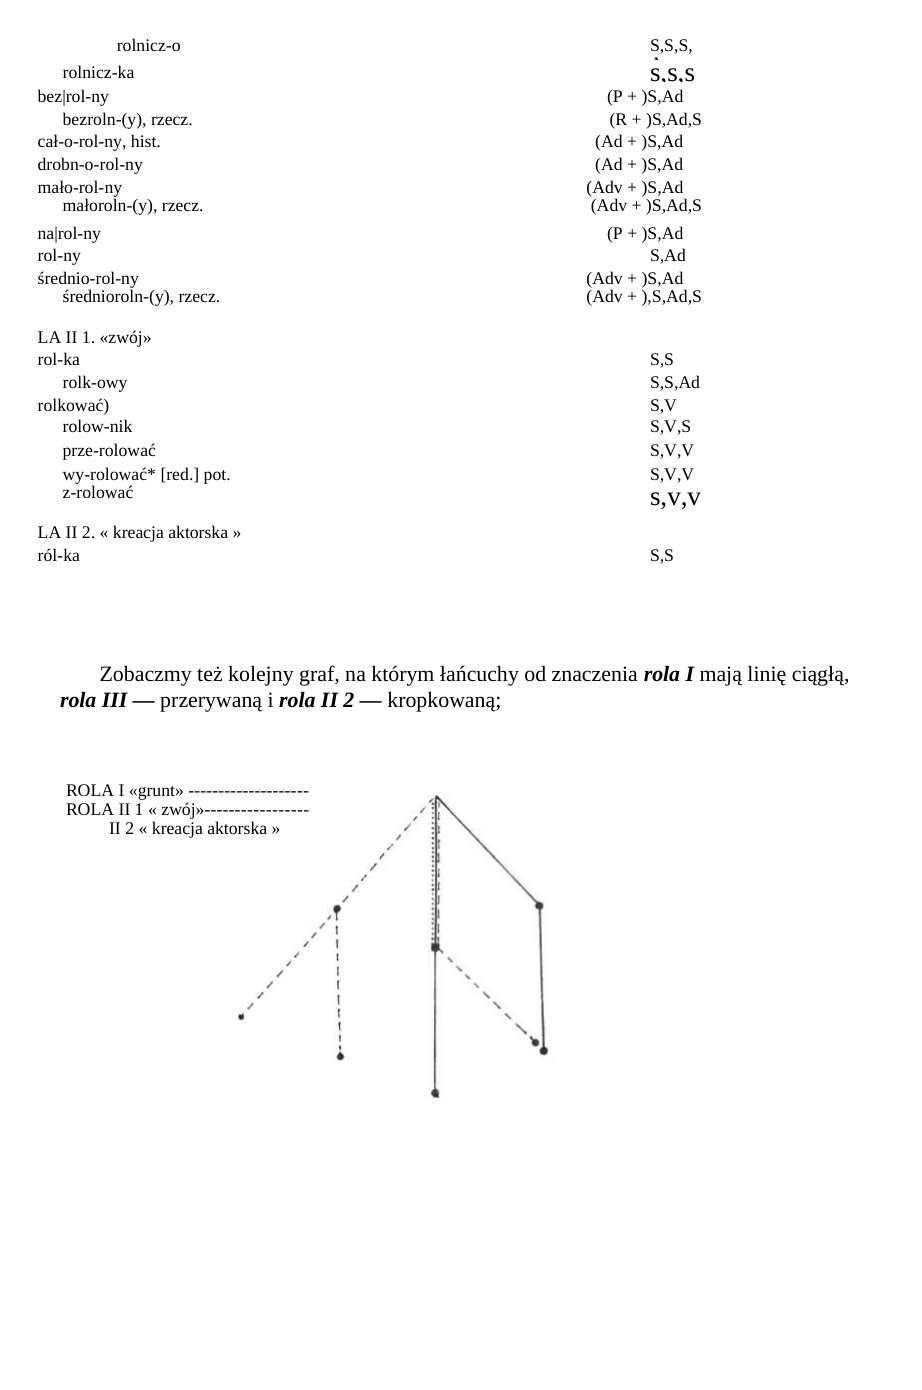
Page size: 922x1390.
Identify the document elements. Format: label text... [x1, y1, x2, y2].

table_cell S,Ad [426, 243, 703, 265]
table_cell rol-ka [36, 347, 426, 368]
table_cell (P + )S,Ad [426, 221, 703, 243]
table_cell drobn-o-rol-ny [36, 151, 426, 174]
table_cell S,S [426, 543, 703, 565]
table_cell (Ad + )S,Ad [426, 151, 703, 174]
table_cell rolow-nik [36, 415, 426, 436]
table_cell wy-rolować* [red.] pot. [36, 460, 426, 484]
table_cell rolnicz-ka [36, 60, 426, 82]
table_cell bezroln-(y), rzecz. [36, 106, 426, 128]
text Zobaczmy też kolejny graf, na którym łańcuchy od znaczenia rola I mają linię ciągłą, rola III — przerywaną i rola II 2 — kropkowaną; [60, 660, 866, 713]
table_cell bez|rol-ny [36, 82, 426, 106]
table_cell ról-ka [36, 543, 426, 565]
table_cell prze-rolować [36, 436, 426, 460]
table_cell rolk-owy [36, 369, 426, 392]
table_cell średnioroln-(y), rzecz. [36, 288, 426, 317]
text ROLA II 1 « zwój» [66, 801, 324, 819]
picture [238, 862, 378, 1062]
table_cell (Ad + )S,Ad [426, 129, 703, 151]
picture [379, 795, 647, 1098]
table_cell rol-ny [36, 243, 426, 265]
table_cell (Adv + )S,Ad [426, 265, 703, 288]
table_cell LA II 2. « kreacja aktorska » [36, 512, 703, 542]
table_cell (Adv + )S,Ad [426, 174, 703, 197]
table_cell (Adv + )S,Ad,S [426, 197, 703, 221]
table_cell s,v,v [426, 484, 703, 512]
table_cell na|rol-ny [36, 221, 426, 243]
table_cell (R + )S,Ad,S [426, 106, 703, 128]
table_cell (Adv + ),S,Ad,S [426, 288, 703, 317]
table_header rolnicz-o [36, 38, 426, 59]
table_cell cał-o-rol-ny, hist. [36, 129, 426, 151]
table_cell S,V [426, 393, 703, 415]
text II 2 « kreacja aktorska » [66, 820, 324, 838]
table_cell LA II 1. «zwój» [36, 317, 703, 347]
table_cell S,V,V [426, 436, 703, 460]
table_cell S,S [426, 347, 703, 368]
table_cell S,V,V [426, 460, 703, 484]
text ROLA I «grunt» [66, 782, 324, 799]
table_cell S,S,Ad [426, 369, 703, 392]
table_cell mało-rol-ny [36, 174, 426, 197]
table_cell z-rolować [36, 484, 426, 512]
table_cell rolkować) [36, 393, 426, 415]
table_cell małoroln-(y), rzecz. [36, 197, 426, 221]
table_cell s,s,s [426, 60, 703, 82]
table_header S,S,S,A. [426, 38, 703, 59]
table_cell średnio-rol-ny [36, 265, 426, 288]
table_cell (P + )S,Ad [426, 82, 703, 106]
table_cell S,V,S [426, 415, 703, 436]
